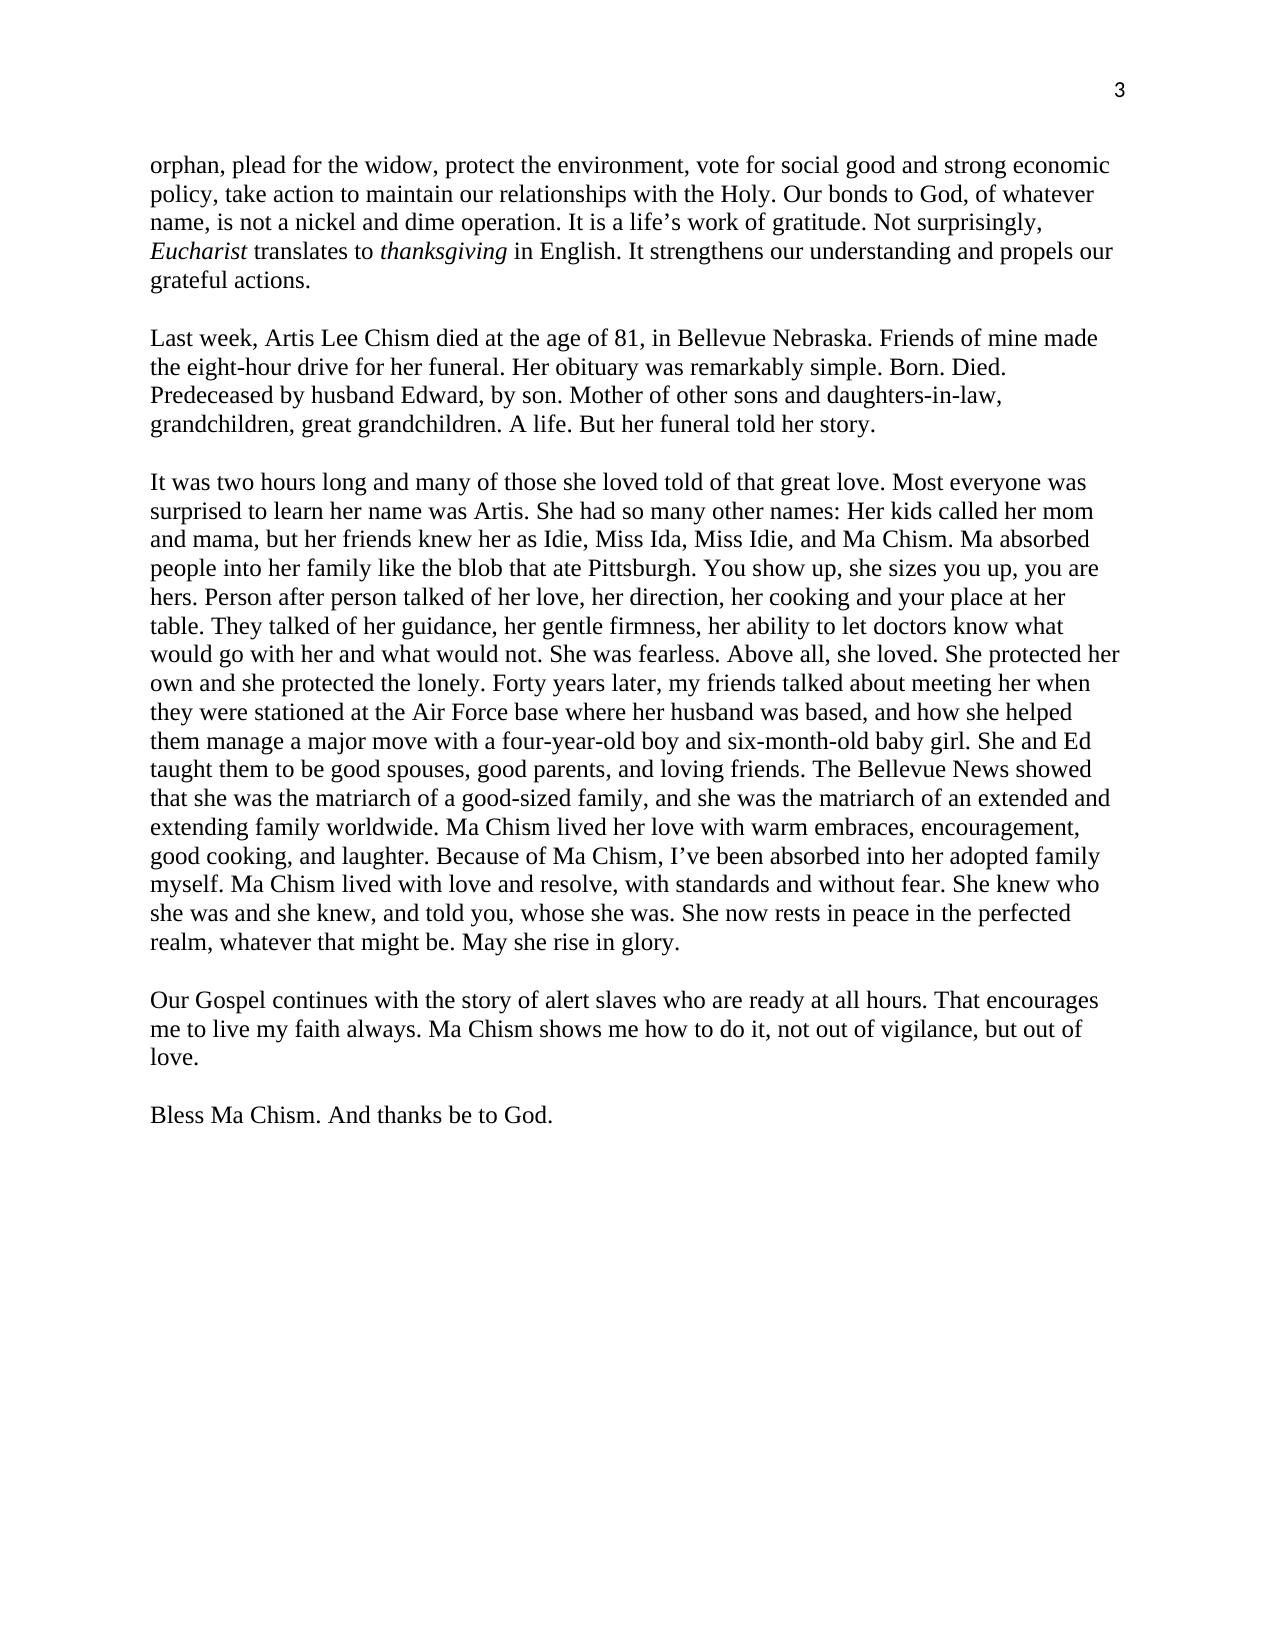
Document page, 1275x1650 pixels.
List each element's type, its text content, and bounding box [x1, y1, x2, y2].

text It was two hours long and many of those she loved told of that great love. Most everyone was surprised to learn her name was Artis. She had so many other names: Her kids called her mom and mama, but her friends knew her as Idie, Miss Ida, Miss Idie, and Ma Chism. Ma absorbed people into her family like the blob that ate Pittsburgh. You show up, she sizes you up, you are hers. Person after person talked of her love, her direction, her cooking and your place at her table. They talked of her guidance, her gentle firmness, her ability to let doctors know what would go with her and what would not. She was fearless. Above all, she loved. She protected her own and she protected the lonely. Forty years later, my friends talked about meeting her when they were stationed at the Air Force base where her husband was based, and how she helped them manage a major move with a four-year-old boy and six-month-old baby girl. She and Ed taught them to be good spouses, good parents, and loving friends. The Bellevue News showed that she was the matriarch of a good-sized family, and she was the matriarch of an extended and extending family worldwide. Ma Chism lived her love with warm embraces, encouragement, good cooking, and laughter. Because of Ma Chism, I’ve been absorbed into her adopted family myself. Ma Chism lived with love and resolve, with standards and without fear. She knew who she was and she knew, and told you, whose she was. She now rests in peace in the perfected realm, whatever that might be. May she rise in glory. [150, 467, 1125, 956]
text Our Gospel continues with the story of alert slaves who are ready at all hours. That encourages me to live my faith always. Ma Chism shows me how to do it, not out of vigilance, but out of love. [150, 985, 1125, 1071]
text Last week, Artis Lee Chism died at the age of 81, in Bellevue Nebraska. Friends of mine made the eight-hour drive for her funeral. Her obituary was remarkably simple. Born. Died. Predeceased by husband Edward, by son. Mother of other sons and daughters-in-law, grandchildren, great grandchildren. A life. But her funeral told her story. [150, 323, 1125, 438]
text Bless Ma Chism. And thanks be to God. [150, 1100, 1125, 1129]
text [150, 150, 1125, 294]
